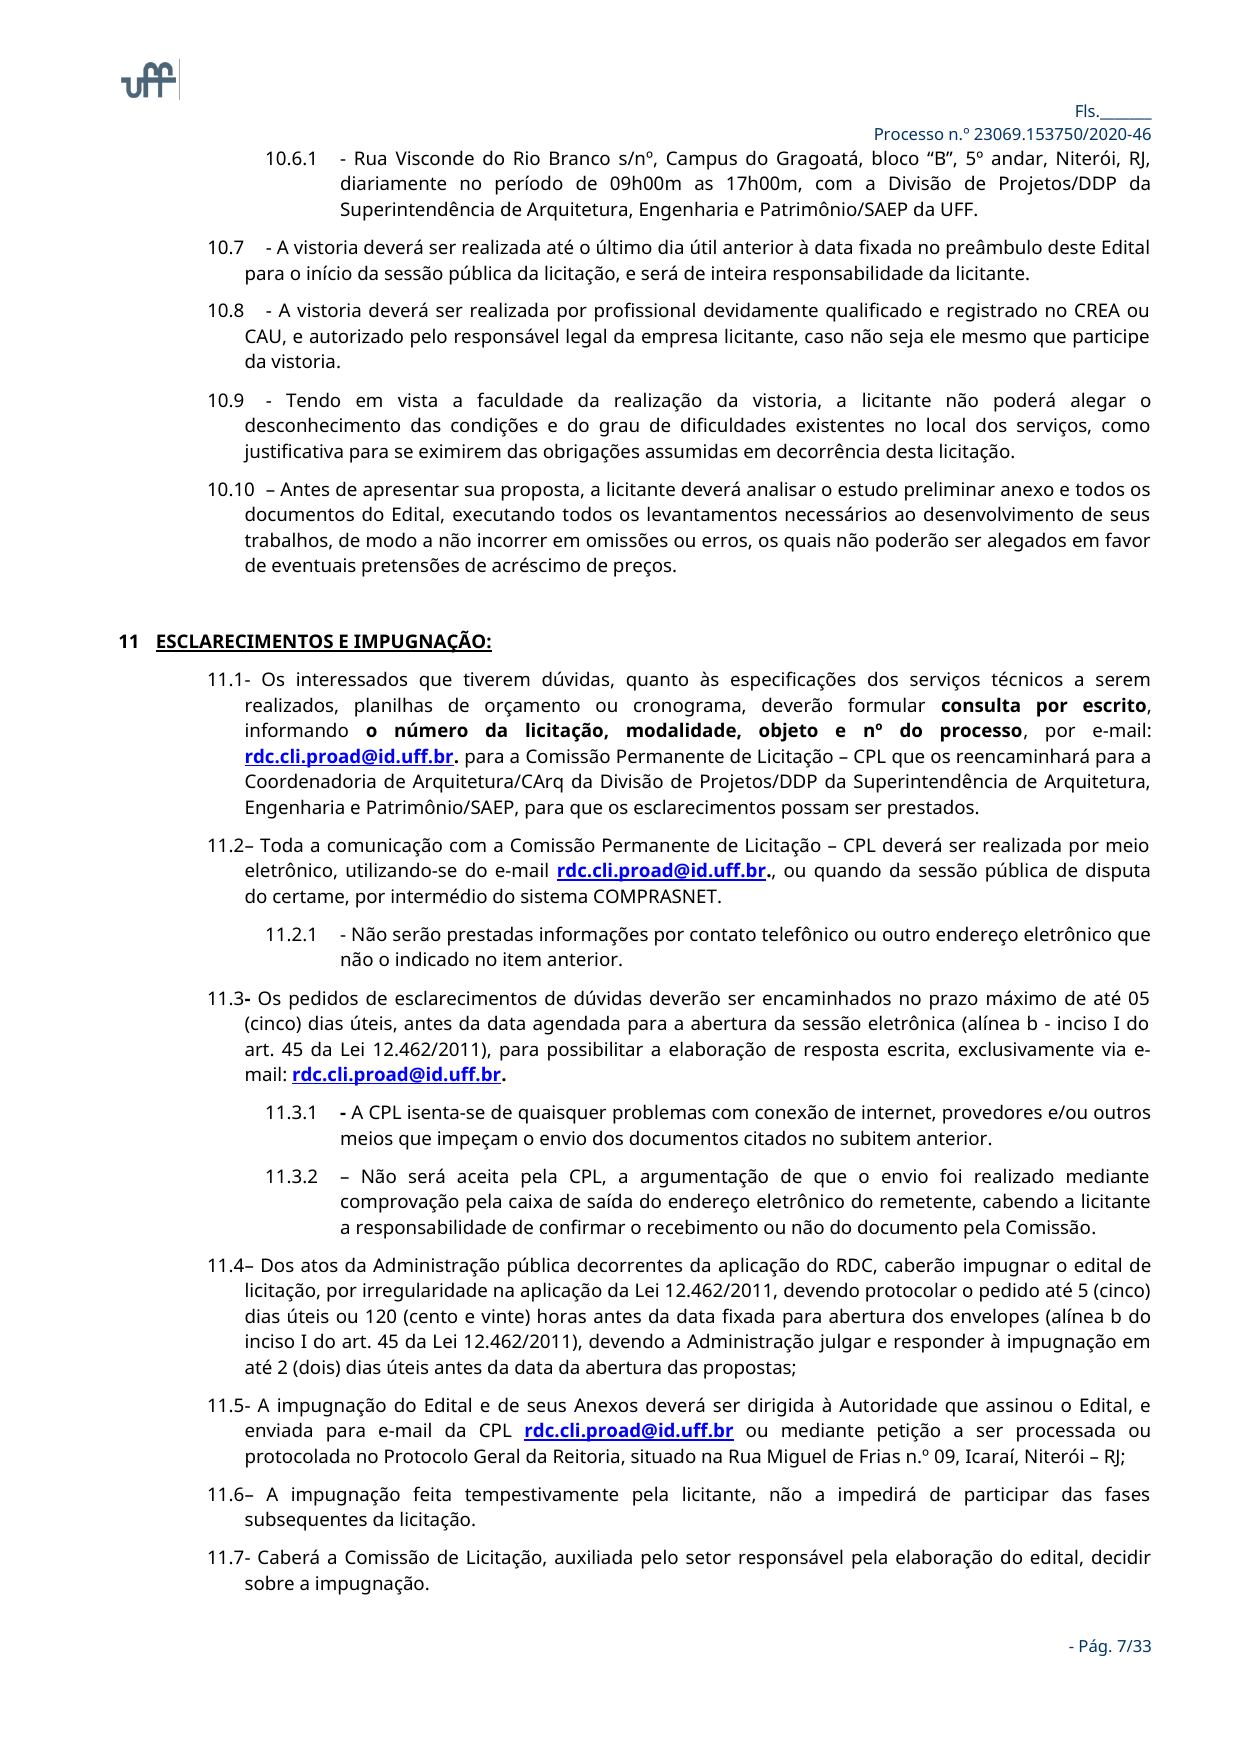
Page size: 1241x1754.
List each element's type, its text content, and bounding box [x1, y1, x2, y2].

list – Dos atos da Administração pública decorrentes da aplicação do RDC, caberão impugnar o edital de licitação, por irregularidade na aplicação da Lei 12.462/2011, devendo protocolar o pedido até 5 (cinco) dias úteis ou 120 (cento e vinte) horas antes da data fixada para abertura dos envelopes (alínea b do inciso I do art. 45 da Lei 12.462/2011), devendo a Administração julgar e responder à impugnação em até 2 (dois) dias úteis antes da data da abertura das propostas; [207, 1252, 1152, 1379]
list - Tendo em vista a faculdade da realização da vistoria, a licitante não poderá alegar o desconhecimento das condições e do grau de dificuldades existentes no local dos serviços, como justificativa para se eximirem das obrigações assumidas em decorrência desta licitação. [207, 387, 1152, 463]
list – A impugnação feita tempestivamente pela licitante, não a impedirá de participar das fases subsequentes da licitação. [207, 1481, 1152, 1532]
list - A CPL isenta-se de quaisquer problemas com conexão de internet, provedores e/ou outros meios que impeçam o envio dos documentos citados no subitem anterior. [265, 1099, 1152, 1150]
list - Rua Visconde do Rio Branco s/nº, Campus do Gragoatá, bloco “B”, 5º andar, Niterói, RJ, diariamente no período de 09h00m as 17h00m, com a Divisão de Projetos/DDP da Superintendência de Arquitetura, Engenharia e Patrimônio/SAEP da UFF. [265, 145, 1152, 222]
list - Não serão prestadas informações por contato telefônico ou outro endereço eletrônico que não o indicado no item anterior. [265, 921, 1152, 972]
list – Antes de apresentar sua proposta, a licitante deverá analisar o estudo preliminar anexo e todos os documentos do Edital, executando todos os levantamentos necessários ao desenvolvimento de seus trabalhos, de modo a não incorrer em omissões ou erros, os quais não poderão ser alegados em favor de eventuais pretensões de acréscimo de preços. [207, 476, 1152, 578]
list - A impugnação do Edital e de seus Anexos deverá ser dirigida à Autoridade que assinou o Edital, e enviada para e-mail da CPL rdc.cli.proad@id.uff.br ou mediante petição a ser processada ou protocolada no Protocolo Geral da Reitoria, situado na Rua Miguel de Frias n.º 09, Icaraí, Niterói – RJ; [207, 1392, 1152, 1469]
list - Os interessados que tiverem dúvidas, quanto às especificações dos serviços técnicos a serem realizados, planilhas de orçamento ou cronograma, deverão formular consulta por escrito, informando o número da licitação, modalidade, objeto e nº do processo, por e-mail: rdc.cli.proad@id.uff.br. para a Comissão Permanente de Licitação – CPL que os reencaminhará para a Coordenadoria de Arquitetura/CArq da Divisão de Projetos/DDP da Superintendência de Arquitetura, Engenharia e Patrimônio/SAEP, para que os esclarecimentos possam ser prestados. [207, 667, 1152, 820]
picture [118, 59, 180, 100]
list - A vistoria deverá ser realizada até o último dia útil anterior à data fixada no preâmbulo deste Edital para o início da sessão pública da licitação, e será de inteira responsabilidade da licitante. [207, 234, 1152, 285]
list – Toda a comunicação com a Comissão Permanente de Licitação – CPL deverá ser realizada por meio eletrônico, utilizando-se do e-mail rdc.cli.proad@id.uff.br., ou quando da sessão pública de disputa do certame, por intermédio do sistema COMPRASNET. [207, 832, 1152, 909]
list – Não será aceita pela CPL, a argumentação de que o envio foi realizado mediante comprovação pela caixa de saída do endereço eletrônico do remetente, cabendo a licitante a responsabilidade de confirmar o recebimento ou não do documento pela Comissão. [265, 1163, 1152, 1239]
list - A vistoria deverá ser realizada por profissional devidamente qualificado e registrado no CREA ou CAU, e autorizado pelo responsável legal da empresa licitante, caso não seja ele mesmo que participe da vistoria. [207, 298, 1152, 374]
list - Os pedidos de esclarecimentos de dúvidas deverão ser encaminhados no prazo máximo de até 05 (cinco) dias úteis, antes da data agendada para a abertura da sessão eletrônica (alínea b - inciso I do art. 45 da Lei 12.462/2011), para possibilitar a elaboração de resposta escrita, exclusivamente via e-mail: rdc.cli.proad@id.uff.br. [207, 985, 1152, 1087]
list ESCLARECIMENTOS E IMPUGNAÇÃO: [118, 628, 1152, 654]
list - Caberá a Comissão de Licitação, auxiliada pelo setor responsável pela elaboração do edital, decidir sobre a impugnação. [207, 1545, 1152, 1596]
